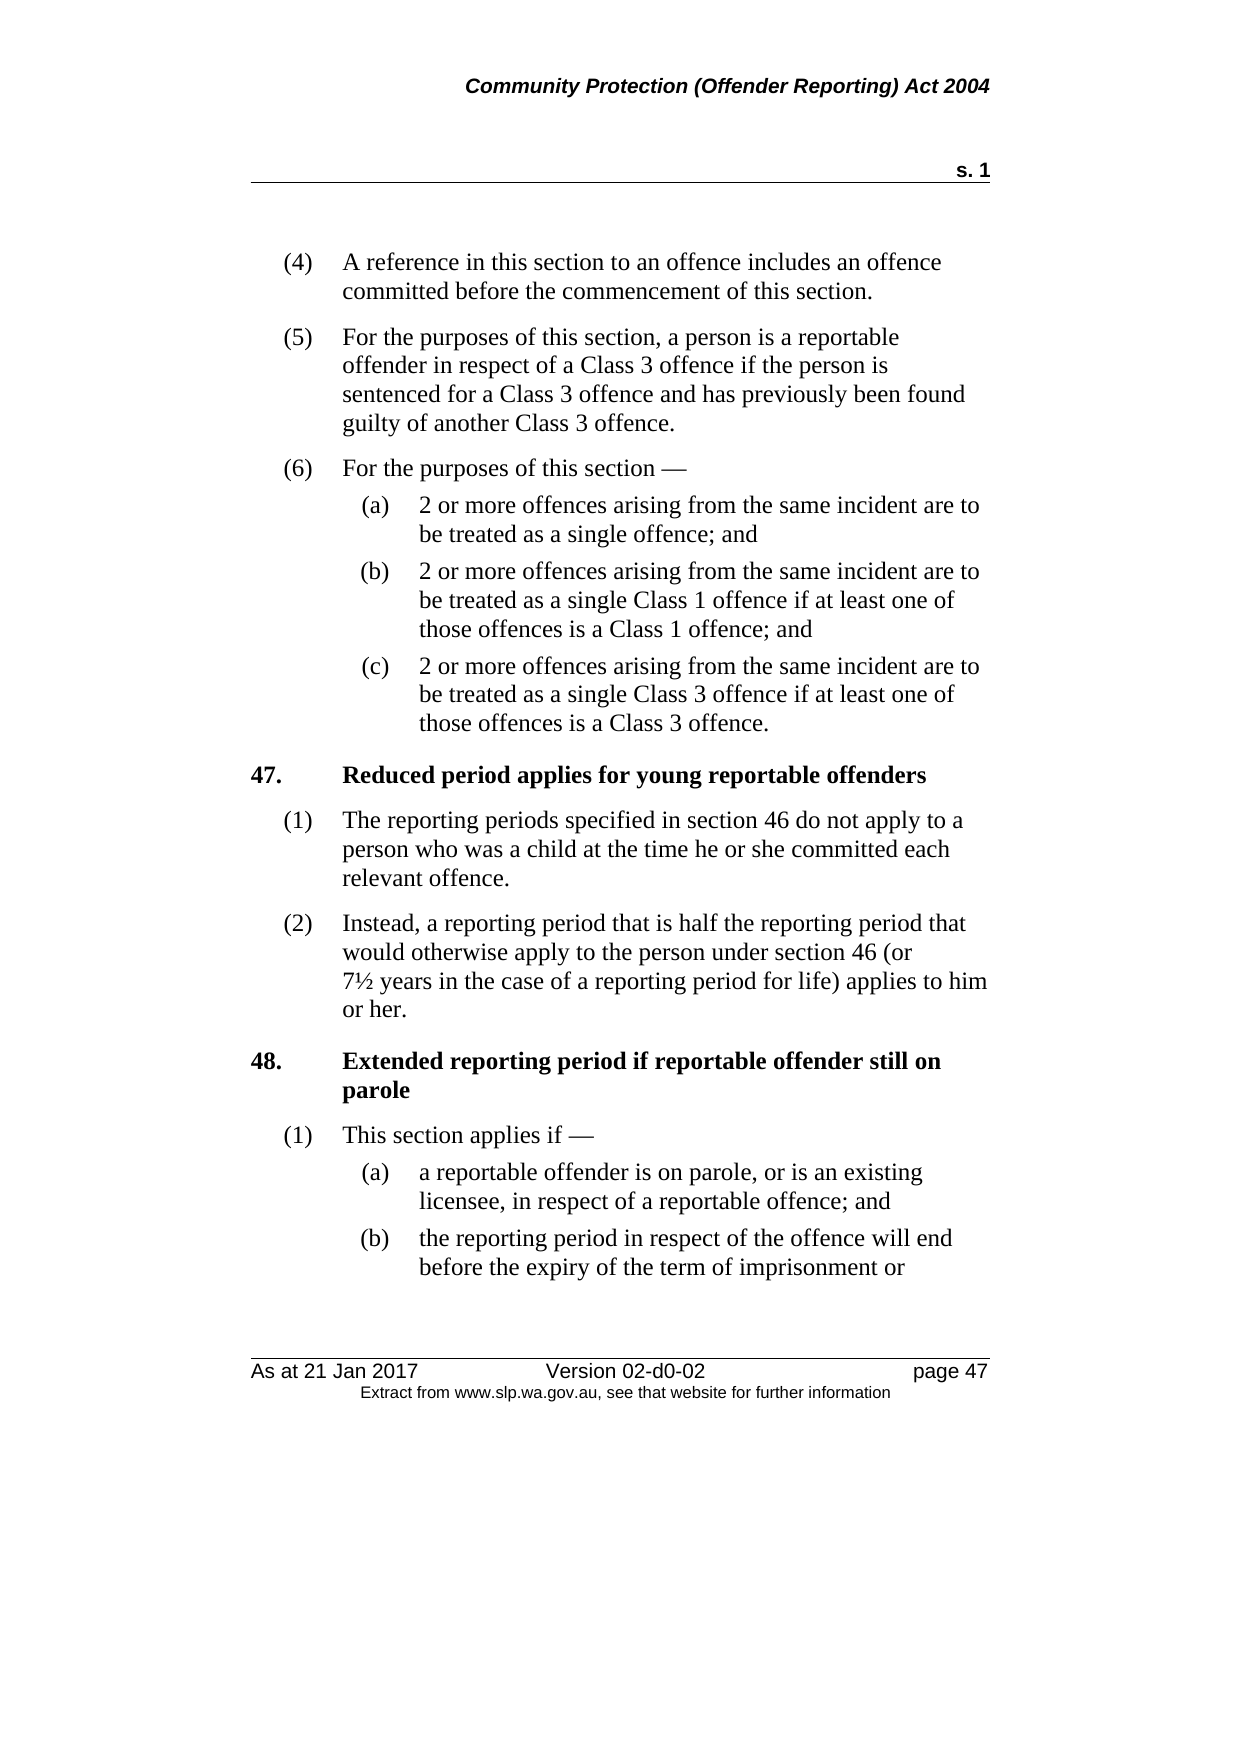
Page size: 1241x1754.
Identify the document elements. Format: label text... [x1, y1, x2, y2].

text (2) Instead, a reporting period that is half the reporting period that would otherwise apply to the person under section 46 (or 7½ years in the case of a reporting period for life) applies to him or her. [251, 908, 990, 1023]
text (5) For the purposes of this section, a person is a reportable offender in respect of a Class 3 offence if the person is sentenced for a Class 3 offence and has previously been found guilty of another Class 3 offence. [251, 322, 990, 437]
subtitle 48. Extended reporting period if reportable offender still on parole [251, 1046, 990, 1104]
text (4) A reference in this section to an offence includes an offence committed before the commencement of this section. [251, 247, 990, 305]
text (b) 2 or more offences arising from the same incident are to be treated as a single Class 1 offence if at least one of those offences is a Class 1 offence; and [251, 556, 990, 642]
text (1) This section applies if — [251, 1120, 990, 1149]
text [251, 1223, 990, 1281]
text (a) 2 or more offences arising from the same incident are to be treated as a single offence; and [251, 490, 990, 548]
text (1) The reporting periods specified in section 46 do not apply to a person who was a child at the time he or she committed each relevant offence. [251, 805, 990, 892]
text (c) 2 or more offences arising from the same incident are to be treated as a single Class 3 offence if at least one of those offences is a Class 3 offence. [251, 651, 990, 737]
subtitle 47. Reduced period applies for young reportable offenders [251, 760, 990, 789]
text (6) For the purposes of this section — [251, 453, 990, 482]
text (a) a reportable offender is on parole, or is an existing licensee, in respect of a reportable offence; and [251, 1157, 990, 1215]
